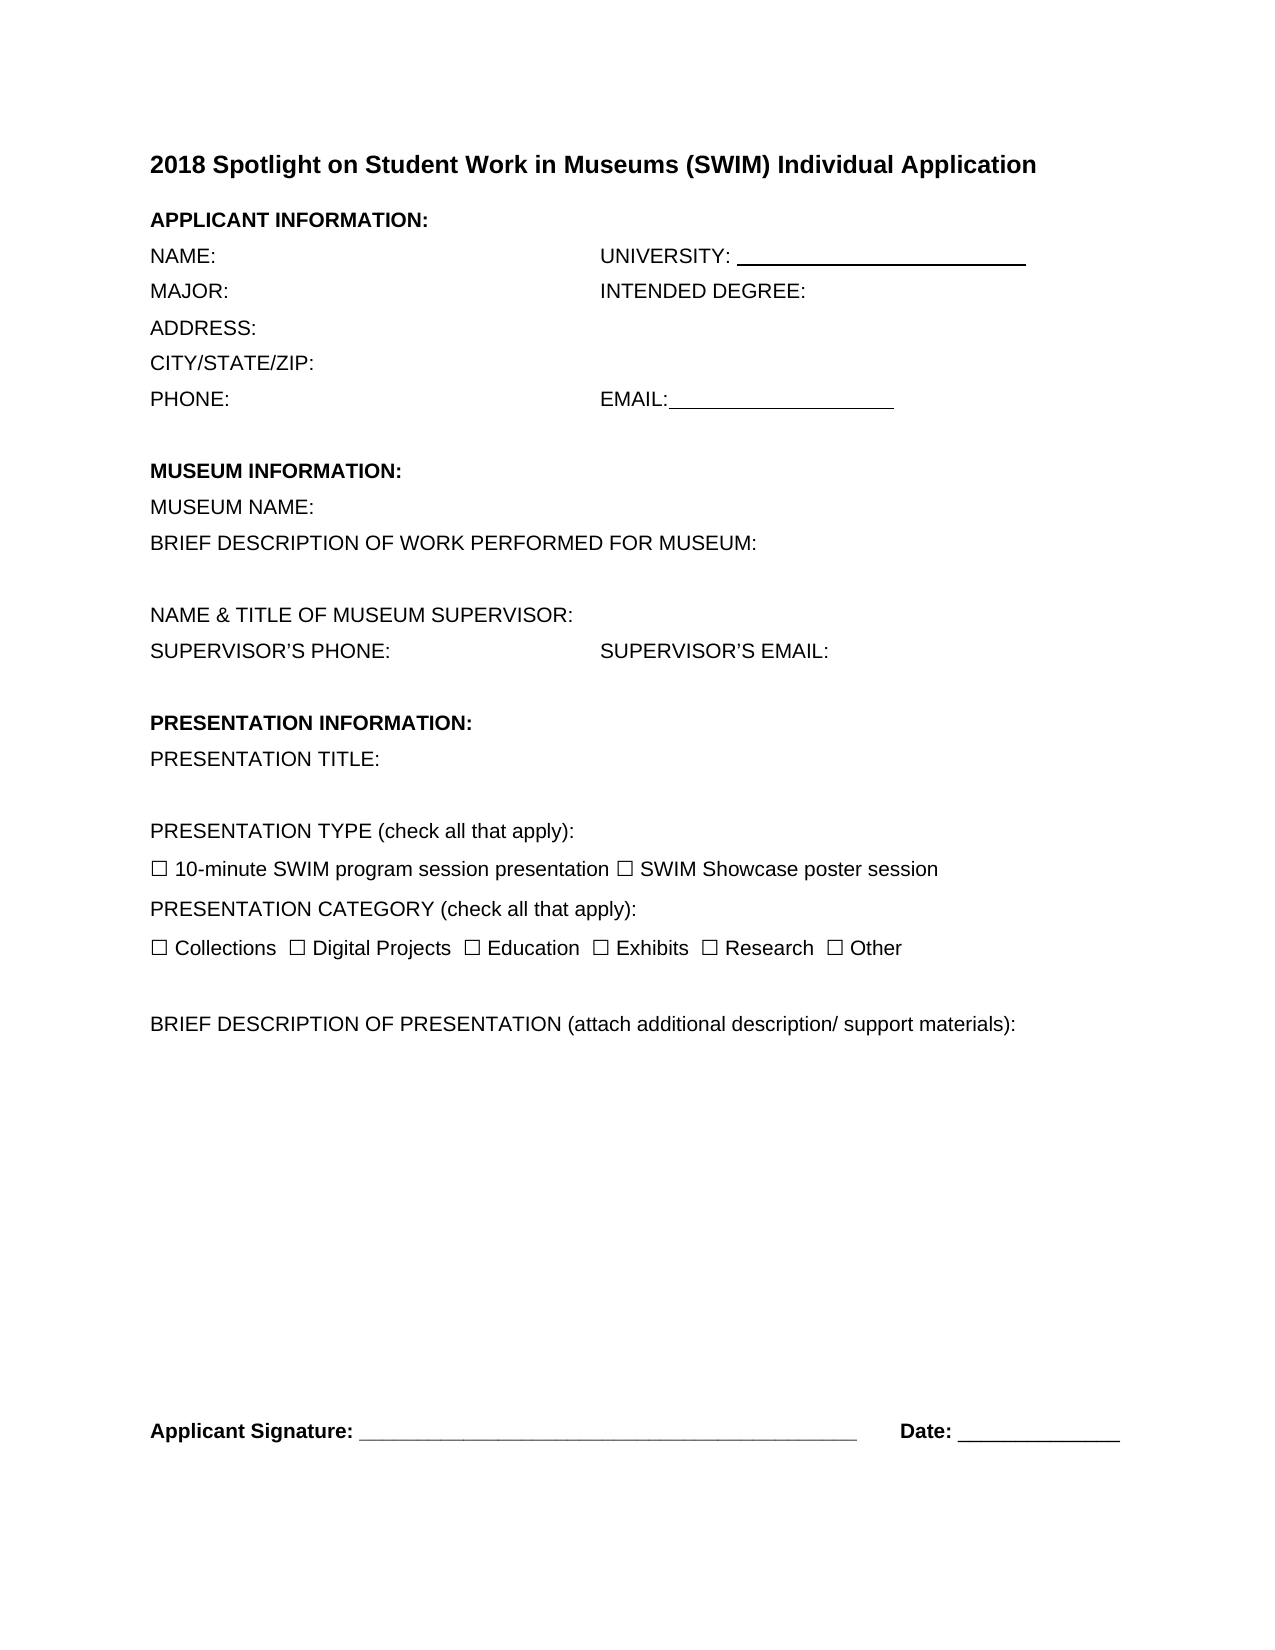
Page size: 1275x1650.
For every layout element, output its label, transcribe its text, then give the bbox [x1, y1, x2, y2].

text NAME & TITLE OF MUSEUM SUPERVISOR: [150, 603, 1125, 627]
text ADDRESS: [150, 315, 1181, 339]
text MUSEUM INFORMATION: [150, 459, 1125, 483]
text Applicant Signature: ___________________________________________ Date: ______________ [150, 1419, 1181, 1443]
text BRIEF DESCRIPTION OF PRESENTATION (attach additional description/ support materials): [150, 1011, 1125, 1035]
text NAME: UNIVERSITY: [150, 243, 1181, 267]
text MAJOR: INTENDED DEGREE: [150, 279, 1181, 303]
text MUSEUM NAME: [150, 495, 1125, 519]
text PRESENTATION INFORMATION: [150, 711, 1125, 734]
text ☐ Collections ☐ Digital Projects ☐ Education ☐ Exhibits ☐ Research ☐ Other [150, 933, 1181, 961]
text APPLICANT INFORMATION: [150, 207, 1181, 231]
text PHONE: EMAIL: [150, 387, 1050, 411]
text PRESENTATION TITLE: [150, 747, 1125, 771]
text BRIEF DESCRIPTION OF WORK PERFORMED FOR MUSEUM: [150, 531, 1125, 555]
text PRESENTATION TYPE (check all that apply): [150, 818, 1125, 842]
text CITY/STATE/ZIP: [150, 351, 1050, 375]
text SUPERVISOR’S PHONE: SUPERVISOR’S EMAIL: [150, 639, 1125, 663]
text ☐ 10-minute SWIM program session presentation ☐ SWIM Showcase poster session [150, 854, 1125, 883]
text PRESENTATION CATEGORY (check all that apply): [150, 897, 1125, 921]
text 2018 Spotlight on Student Work in Museums (SWIM) Individual Application [150, 150, 1125, 179]
